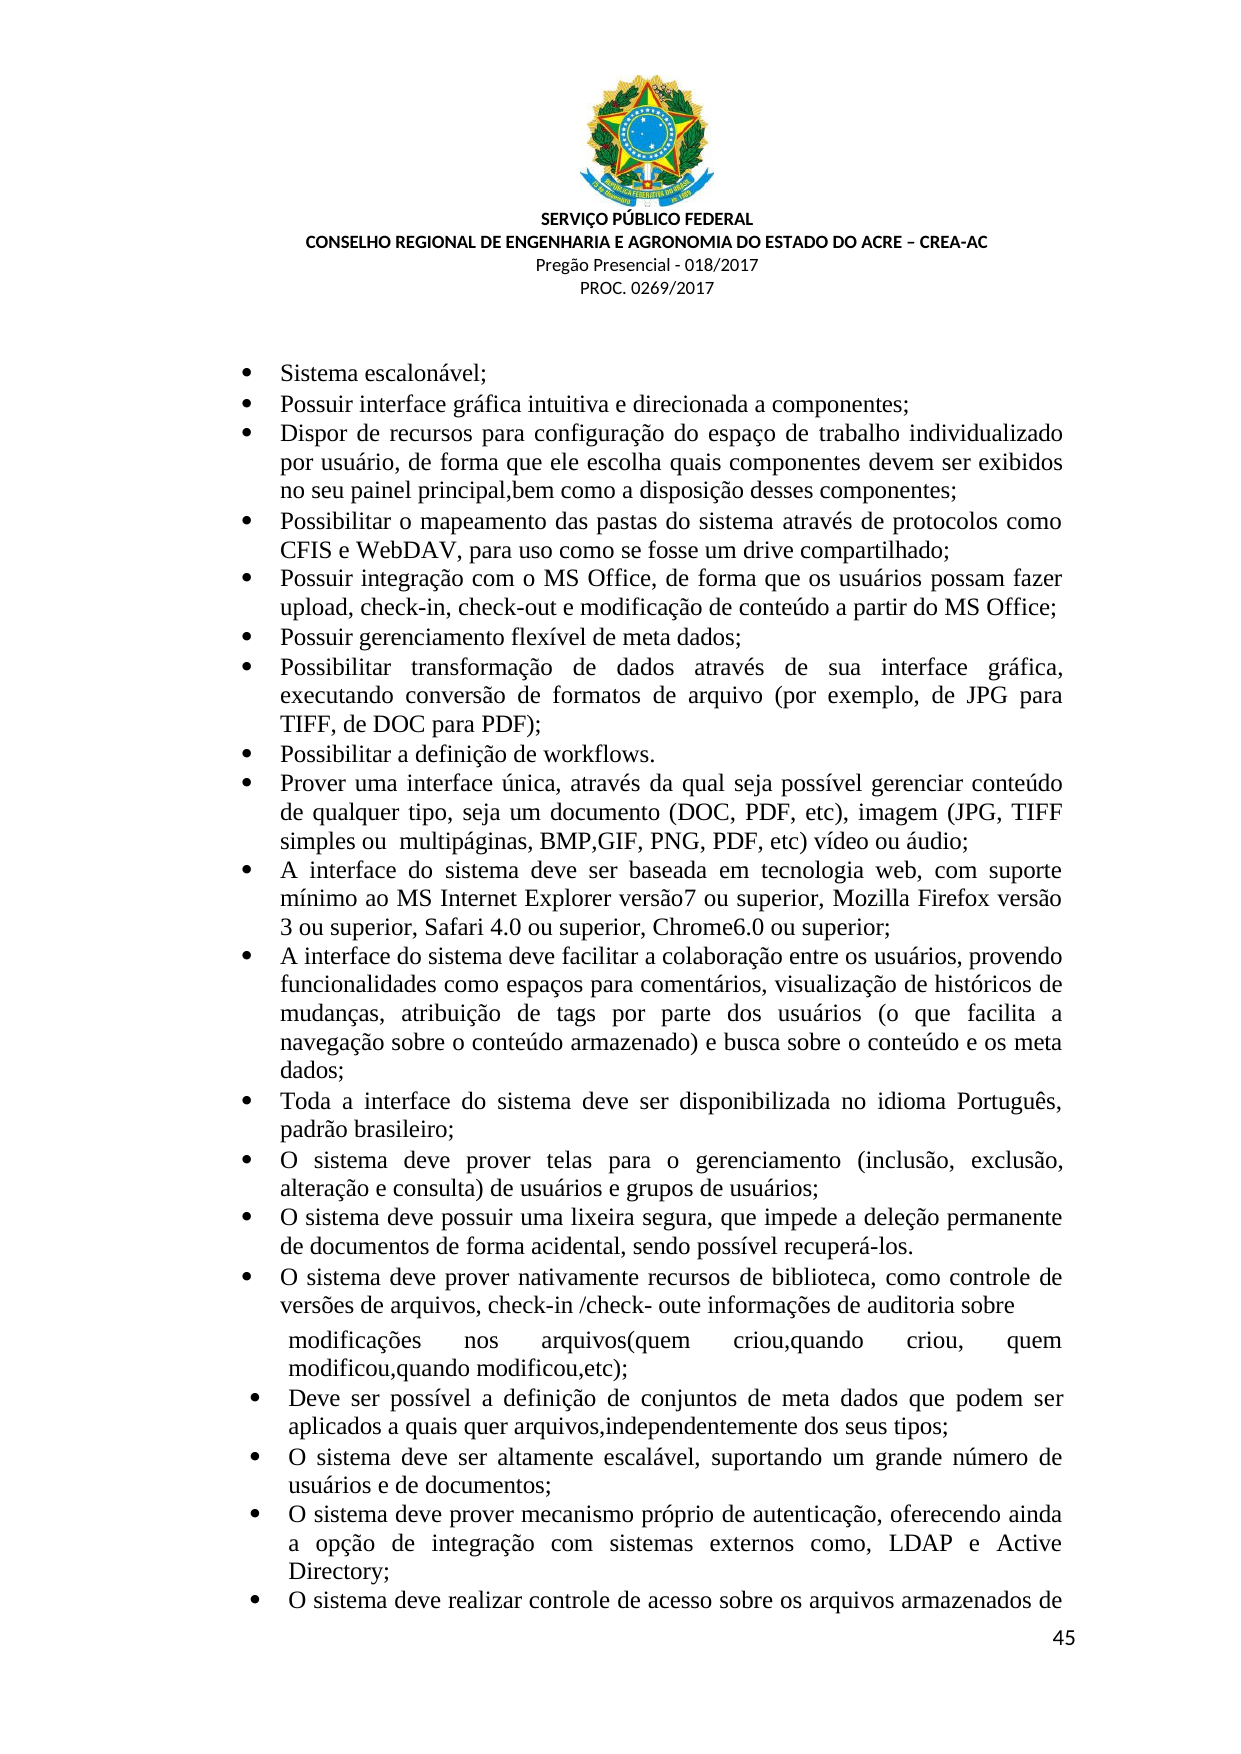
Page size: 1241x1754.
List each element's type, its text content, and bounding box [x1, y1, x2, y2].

list A interface do sistema deve ser baseada em tecnologia web, com suporte mínimo ao MS Internet Explorer versão7 ou superior, Mozilla Firefox versão 3 ou superior, Safari 4.0 ou superior, Chrome6.0 ou superior; [242, 855, 1062, 941]
text modificações nos arquivos(quem criou,quando criou, quem modificou,quando modificou,etc); [288, 1325, 1062, 1382]
list O sistema deve possuir uma lixeira segura, que impede a deleção permanente de documentos de forma acidental, sendo possível recuperá-los. [242, 1202, 1062, 1260]
list Possibilitar transformação de dados através de sua interface gráfica, executando conversão de formatos de arquivo (por exemplo, de JPG para TIFF, de DOC para PDF); [242, 652, 1063, 738]
list A interface do sistema deve facilitar a colaboração entre os usuários, provendo funcionalidades como espaços para comentários, visualização de históricos de mudanças, atribuição de tags por parte dos usuários (o que facilita a navegação sobre o conteúdo armazenado) e busca sobre o conteúdo e os meta dados; [242, 941, 1063, 1084]
list Toda a interface do sistema deve ser disponibilizada no idioma Português, padrão brasileiro; [242, 1087, 1062, 1143]
list Possibilitar o mapeamento das pastas do sistema através de protocolos como CFIS e WebDAV, para uso como se fosse um drive compartilhado; [242, 507, 1062, 564]
list Possibilitar a definição de workflows. [242, 738, 1076, 769]
list O sistema deve prover telas para o gerenciamento (inclusão, exclusão, alteração e consulta) de usuários e grupos de usuários; [242, 1146, 1063, 1202]
list Deve ser possível a definição de conjuntos de meta dados que podem ser aplicados a quais quer arquivos,independentemente dos seus tipos; [251, 1383, 1064, 1440]
list Possuir interface gráfica intuitiva e direcionada a componentes; [242, 388, 1076, 418]
list Possuir gerenciamento flexível de meta dados; [242, 621, 1076, 652]
list Sistema escalonável; [242, 357, 1076, 388]
list O sistema deve prover mecanismo próprio de autenticação, oferecendo ainda a opção de integração com sistemas externos como, LDAP e Active Directory; [251, 1500, 1062, 1585]
list O sistema deve prover nativamente recursos de biblioteca, como controle de versões de arquivos, check-in /check- oute informações de auditoria sobre [242, 1263, 1063, 1319]
picture [579, 75, 715, 207]
list O sistema deve ser altamente escalável, suportando um grande número de usuários e de documentos; [251, 1443, 1062, 1499]
list Possuir integração com o MS Office, de forma que os usuários possam fazer upload, check-in, check-out e modificação de conteúdo a partir do MS Office; [242, 564, 1063, 621]
list Dispor de recursos para configuração do espaço de trabalho individualizado por usuário, de forma que ele escolha quais componentes devem ser exibidos no seu painel principal,bem como a disposição desses componentes; [242, 418, 1063, 504]
list Prover uma interface única, através da qual seja possível gerenciar conteúdo de qualquer tipo, seja um documento (DOC, PDF, etc), imagem (JPG, TIFF simples ou multipáginas, BMP,GIF, PNG, PDF, etc) vídeo ou áudio; [242, 769, 1063, 854]
